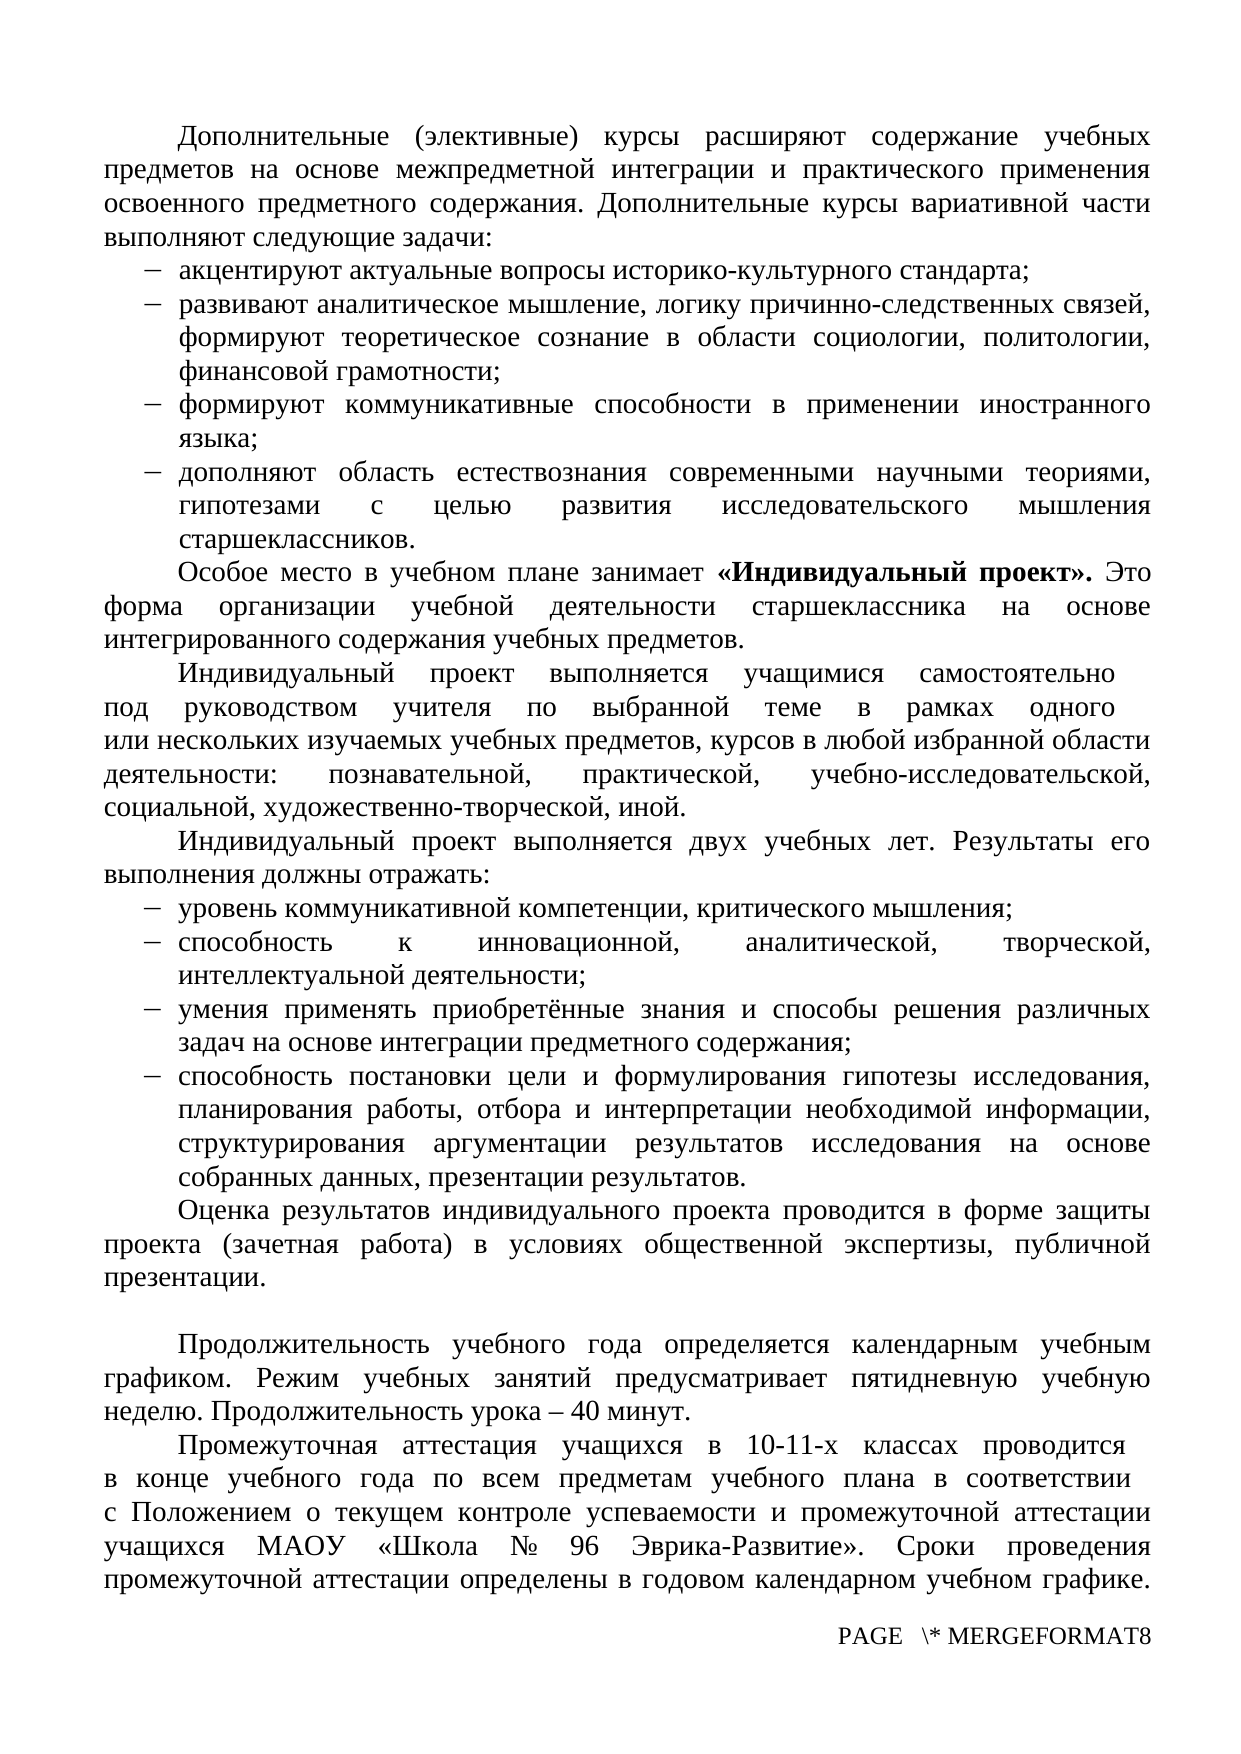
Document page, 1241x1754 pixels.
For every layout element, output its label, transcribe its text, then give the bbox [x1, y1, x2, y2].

text Особое место в учебном плане занимает «Индивидуальный проект». Это форма организации учебной деятельности старшеклассника на основе интегрированного содержания учебных предметов. [103, 554, 1151, 655]
list уровень коммуникативной компетенции, критического мышления; [141, 890, 1151, 924]
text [103, 1427, 1151, 1595]
list способность к инновационной, аналитической, творческой, интеллектуальной деятельности; [141, 924, 1151, 991]
list акцентируют актуальные вопросы историко-культурного стандарта; [141, 252, 1151, 286]
list способность постановки цели и формулирования гипотезы исследования, планирования работы, отбора и интерпретации необходимой информации, структурирования аргументации результатов исследования на основе собранных данных, презентации результатов. [141, 1058, 1151, 1192]
list дополняют область естествознания современными научными теориями, гипотезами с целью развития исследовательского мышления старшеклассников. [141, 454, 1151, 554]
text Оценка результатов индивидуального проекта проводится в форме защиты проекта (зачетная работа) в условиях общественной экспертизы, публичной презентации. [103, 1192, 1151, 1293]
text Продолжительность учебного года определяется календарным учебным графиком. Режим учебных занятий предусматривает пятидневную учебную неделю. Продолжительность урока – 40 минут. [103, 1326, 1151, 1427]
text Индивидуальный проект выполняется двух учебных лет. Результаты его выполнения должны отражать: [103, 823, 1151, 890]
list формируют коммуникативные способности в применении иностранного языка; [141, 387, 1151, 454]
list умения применять приобретённые знания и способы решения различных задач на основе интеграции предметного содержания; [141, 991, 1151, 1058]
list развивают аналитическое мышление, логику причинно-следственных связей, формируют теоретическое сознание в области социологии, политологии, финансовой грамотности; [141, 286, 1151, 387]
text Индивидуальный проект выполняется учащимися самостоятельно под руководством учителя по выбранной теме в рамках одного или нескольких изучаемых учебных предметов, курсов в любой избранной области деятельности: познавательной, практической, учебно-исследовательской, социальной, художественно-творческой, иной. [103, 655, 1151, 823]
text Дополнительные (элективные) курсы расширяют содержание учебных предметов на основе межпредметной интеграции и практического применения освоенного предметного содержания. Дополнительные курсы вариативной части выполняют следующие задачи: [103, 118, 1151, 252]
